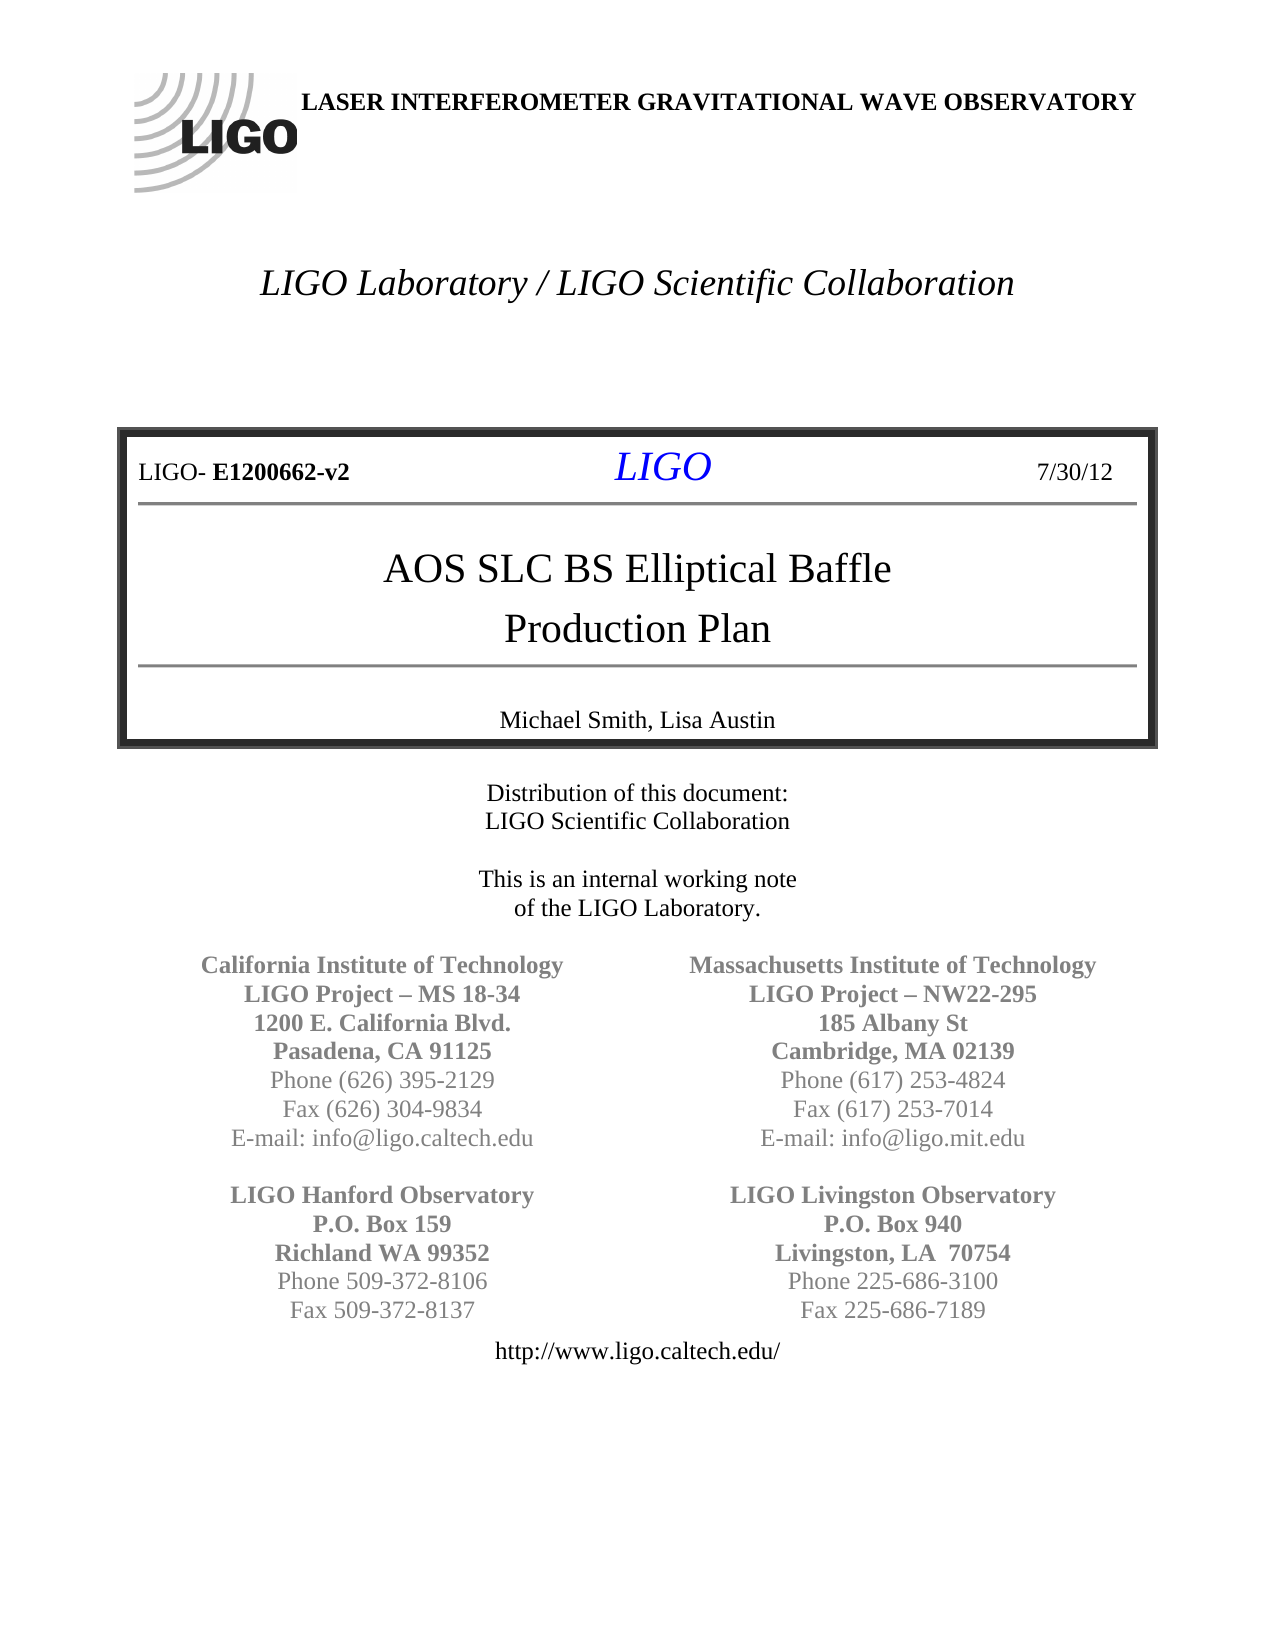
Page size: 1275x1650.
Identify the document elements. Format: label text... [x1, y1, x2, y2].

text LIGO- E1200662-v2 LIGO 7/30/12 [130, 440, 1145, 490]
text Production Plan [130, 589, 1145, 652]
text http://www.ligo.caltech.edu/ [138, 1336, 1137, 1365]
picture [134, 73, 297, 193]
text of the LIGO Laboratory. [138, 893, 1137, 921]
text LIGO Scientific Collaboration [138, 806, 1137, 835]
text AOS SLC BS Elliptical Baffle [130, 529, 1145, 589]
table_header California Institute of Technology LIGO Project – MS 18-34 1200 E. California Blvd. Pasadena, CA 91125 Phone (626) 395-2129 Fax (626) 304-9834 E-mail: info@ligo.caltech.edu [127, 950, 637, 1151]
text This is an internal working note [138, 864, 1137, 893]
table_cell LIGO Observatory Phone 225-686-3100 Fax 225-686-7189 [638, 1151, 1148, 1324]
text LIGO Laboratory / LIGO Scientific Collaboration [138, 260, 1137, 303]
table_header Massachusetts Institute of Technology LIGO Project – NW22-295 Phone (617) 253-4824 Fax (617) 253-7014 E-mail: info@ligo.mit.edu [638, 950, 1148, 1151]
table_cell LIGO Observatory Phone 509-372-8106 Fax 509-372-8137 [127, 1151, 637, 1324]
text Distribution of this document: [138, 778, 1137, 806]
text Michael Smith, Lisa Austin [130, 691, 1145, 736]
